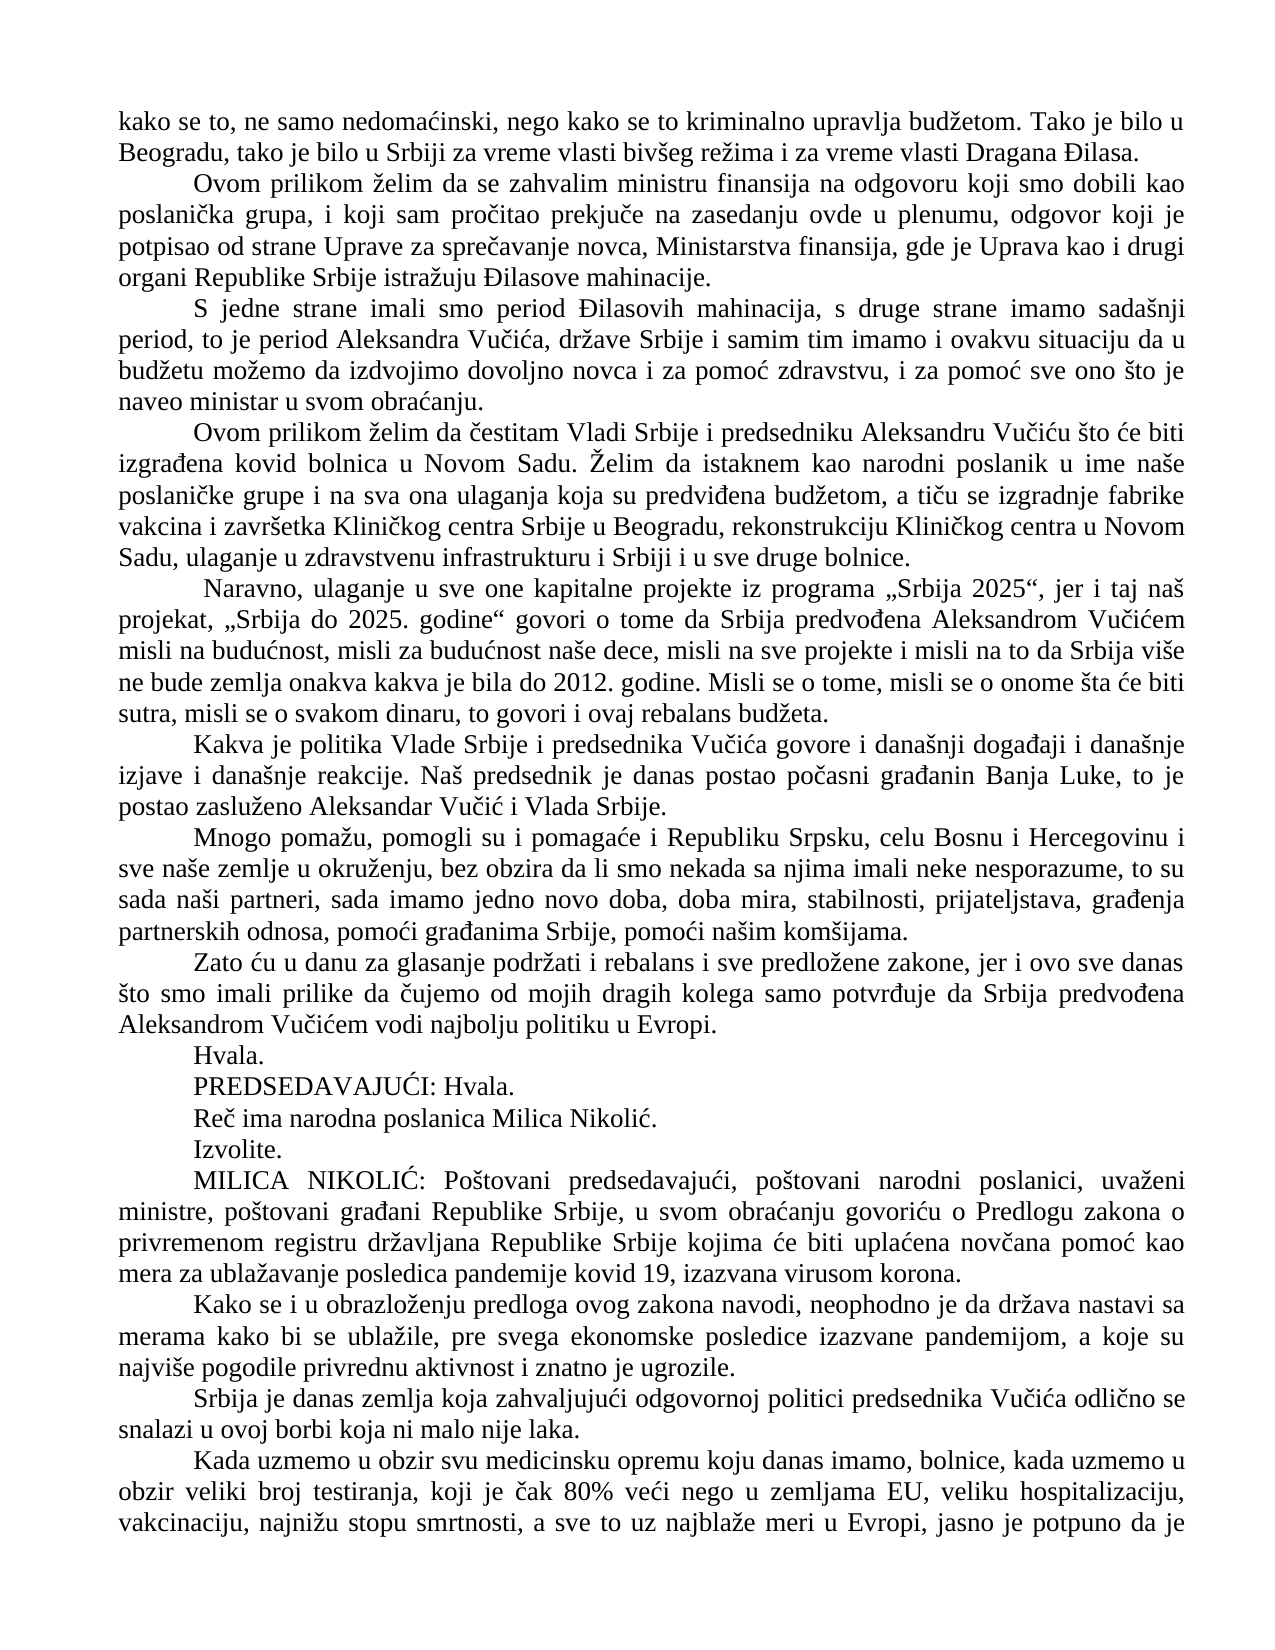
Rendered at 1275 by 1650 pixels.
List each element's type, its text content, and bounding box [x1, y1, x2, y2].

text Ovom prilikom želim da se zahvalim ministru finansija na odgovoru koji smo dobili kao poslanička grupa, i koji sam pročitao prekjuče na zasedanju ovde u plenumu, odgovor koji je potpisao od strane Uprave za sprečavanje novca, Ministarstva finansija, gde je Uprava kao i drugi organi Republike Srbije istražuju Đilasove mahinacije. [118, 167, 1186, 292]
text MILICA NIKOLIĆ: Poštovani predsedavajući, poštovani narodni poslanici, uvaženi ministre, poštovani građani Republike Srbije, u svom obraćanju govoriću o Predlogu zakona o privremenom registru državljana Republike Srbije kojima će biti uplaćena novčana pomoć kao mera za ublažavanje posledica pandemije kovid 19, izazvana virusom korona. [118, 1164, 1186, 1288]
text Reč ima narodna poslanica Milica Nikolić. [118, 1102, 1186, 1133]
text Kakva je politika Vlade Srbije i predsednika Vučića govore i današnji događaji i današnje izjave i današnje reakcije. Naš predsednik je danas postao počasni građanin Banja Luke, to je postao zasluženo Aleksandar Vučić i Vlada Srbije. [118, 728, 1186, 821]
text Zato ću u danu za glasanje podržati i rebalans i sve predložene zakone, jer i ovo sve danas što smo imali prilike da čujemo od mojih dragih kolega samo potvrđuje da Srbija predvođena Aleksandrom Vučićem vodi najbolju politiku u Evropi. [118, 946, 1186, 1039]
text Ovom prilikom želim da čestitam Vladi Srbije i predsedniku Aleksandru Vučiću što će biti izgrađena kovid bolnica u Novom Sadu. Želim da istaknem kao narodni poslanik u ime naše poslaničke grupe i na sva ona ulaganja koja su predviđena budžetom, a tiču se izgradnje fabrike vakcina i završetka Kliničkog centra Srbije u Beogradu, rekonstrukciju Kliničkog centra u Novom Sadu, ulaganje u zdravstvenu infrastrukturu i Srbiji i u sve druge bolnice. [118, 416, 1186, 572]
text Naravno, ulaganje u sve one kapitalne projekte iz programa „Srbija 2025“, jer i taj naš projekat, „Srbija do 2025. godine“ govori o tome da Srbija predvođena Aleksandrom Vučićem misli na budućnost, misli za budućnost naše dece, misli na sve projekte i misli na to da Srbija više ne bude zemlja onakva kakva je bila do 2012. godine. Misli se o tome, misli se o onome šta će biti sutra, misli se o svakom dinaru, to govori i ovaj rebalans budžeta. [118, 572, 1186, 728]
text Srbija je danas zemlja koja zahvaljujući odgovornoj politici predsednika Vučića odlično se snalazi u ovoj borbi koja ni malo nije laka. [118, 1382, 1186, 1444]
text S jedne strane imali smo period Đilasovih mahinacija, s druge strane imamo sadašnji period, to je period Aleksandra Vučića, države Srbije i samim tim imamo i ovakvu situaciju da u budžetu možemo da izdvojimo dovoljno novca i za pomoć zdravstvu, i za pomoć sve ono što je naveo ministar u svom obraćanju. [118, 292, 1186, 416]
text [118, 1444, 1186, 1538]
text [118, 105, 1186, 167]
text Mnogo pomažu, pomogli su i pomagaće i Republiku Srpsku, celu Bosnu i Hercegovinu i sve naše zemlje u okruženju, bez obzira da li smo nekada sa njima imali neke nesporazume, to su sada naši partneri, sada imamo jedno novo doba, doba mira, stabilnosti, prijateljstava, građenja partnerskih odnosa, pomoći građanima Srbije, pomoći našim komšijama. [118, 821, 1186, 946]
text Hvala. [118, 1039, 1186, 1071]
text Izvolite. [118, 1133, 1186, 1164]
text PREDSEDAVAJUĆI: Hvala. [118, 1071, 1186, 1102]
text Kako se i u obrazloženju predloga ovog zakona navodi, neophodno je da država nastavi sa merama kako bi se ublažile, pre svega ekonomske posledice izazvane pandemijom, a koje su najviše pogodile privrednu aktivnost i znatno je ugrozile. [118, 1288, 1186, 1382]
